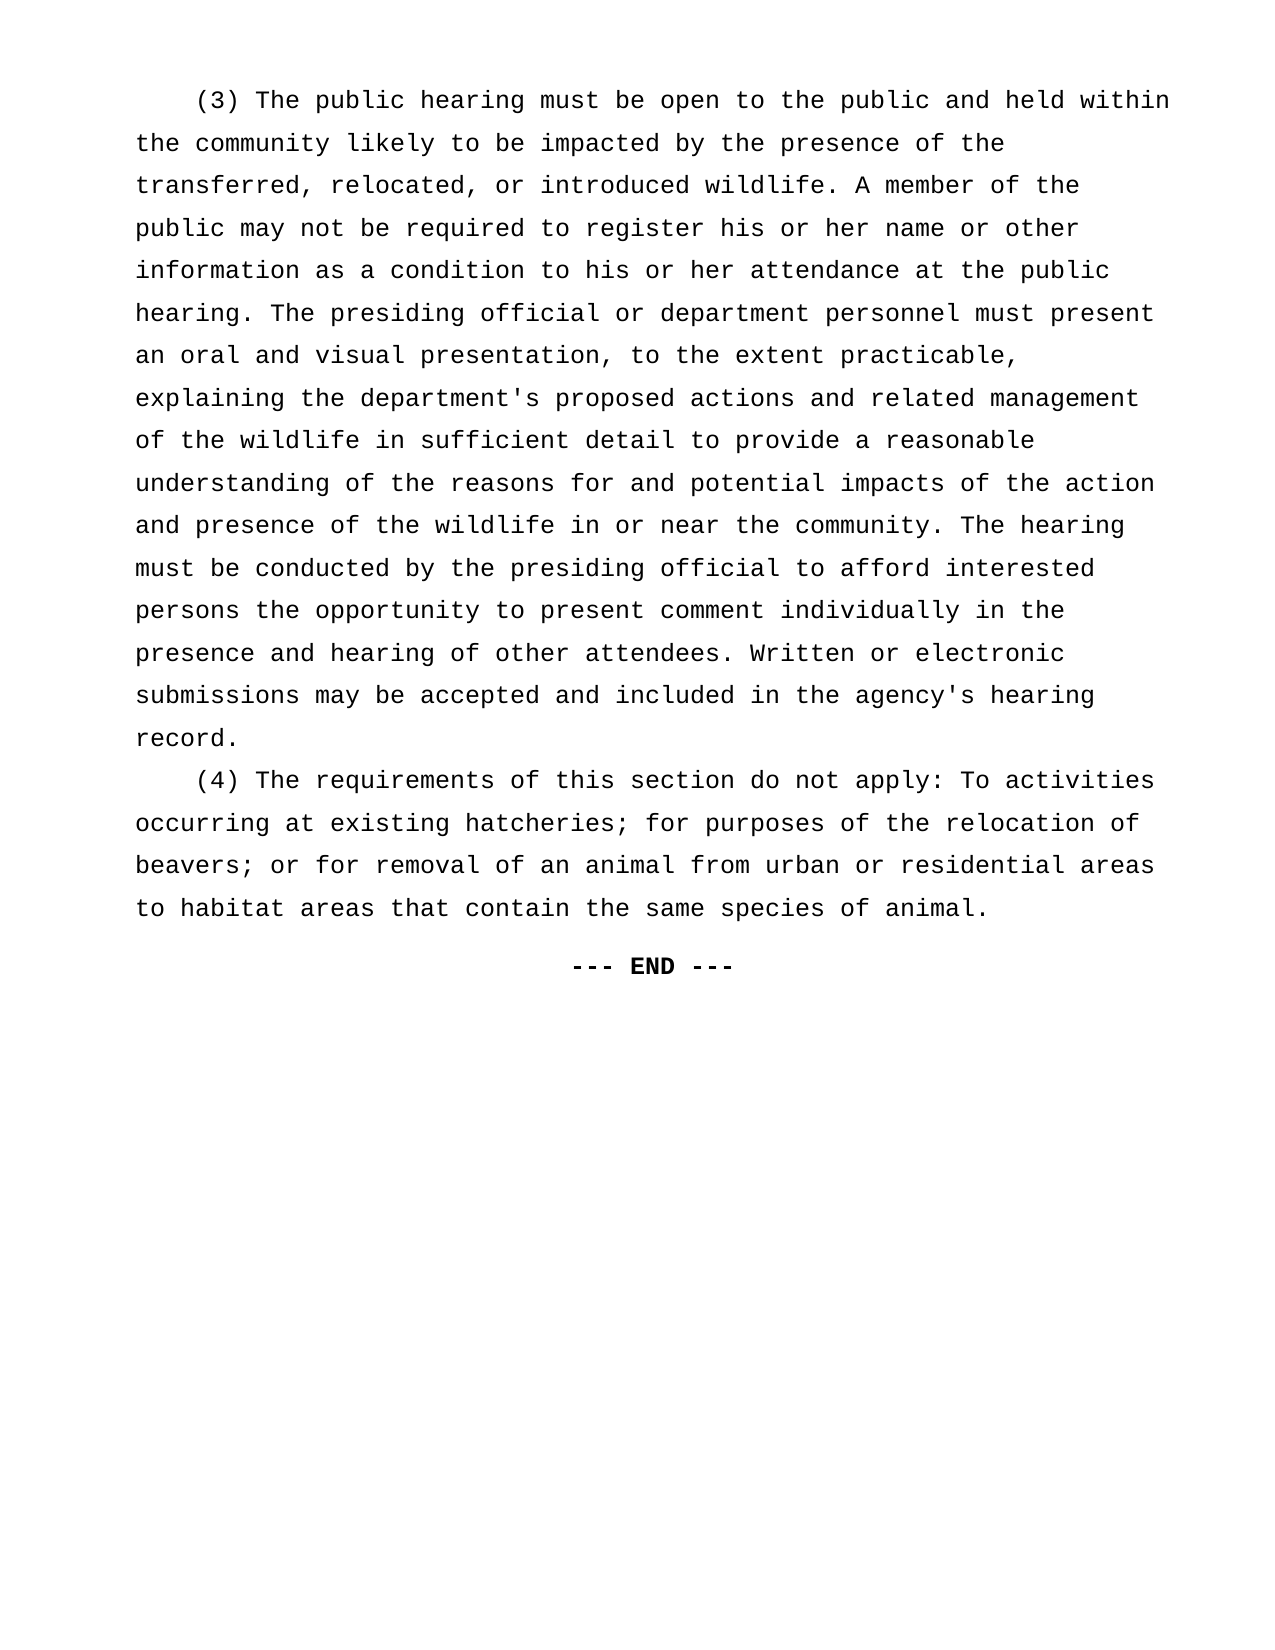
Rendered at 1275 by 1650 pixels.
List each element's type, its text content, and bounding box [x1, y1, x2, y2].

text (3) The public hearing must be open to the public and held within the community likely to be impacted by the presence of the transferred, relocated, or introduced wildlife. A member of the public may not be required to register his or her name or other information as a condition to his or her attendance at the public hearing. The presiding official or department personnel must present an oral and visual presentation, to the extent practicable, explaining the department's proposed actions and related management of the wildlife in sufficient detail to provide a reasonable understanding of the reasons for and potential impacts of the action and presence of the wildlife in or near the community. The hearing must be conducted by the presiding official to afford interested persons the opportunity to present comment individually in the presence and hearing of other attendees. Written or electronic submissions may be accepted and included in the agency's hearing record. [135, 75, 1170, 755]
text --- END --- [135, 953, 1170, 982]
text (4) The requirements of this section do not apply: To activities occurring at existing hatcheries; for purposes of the relocation of beavers; or for removal of an animal from urban or residential areas to habitat areas that contain the same species of animal. [135, 755, 1170, 925]
